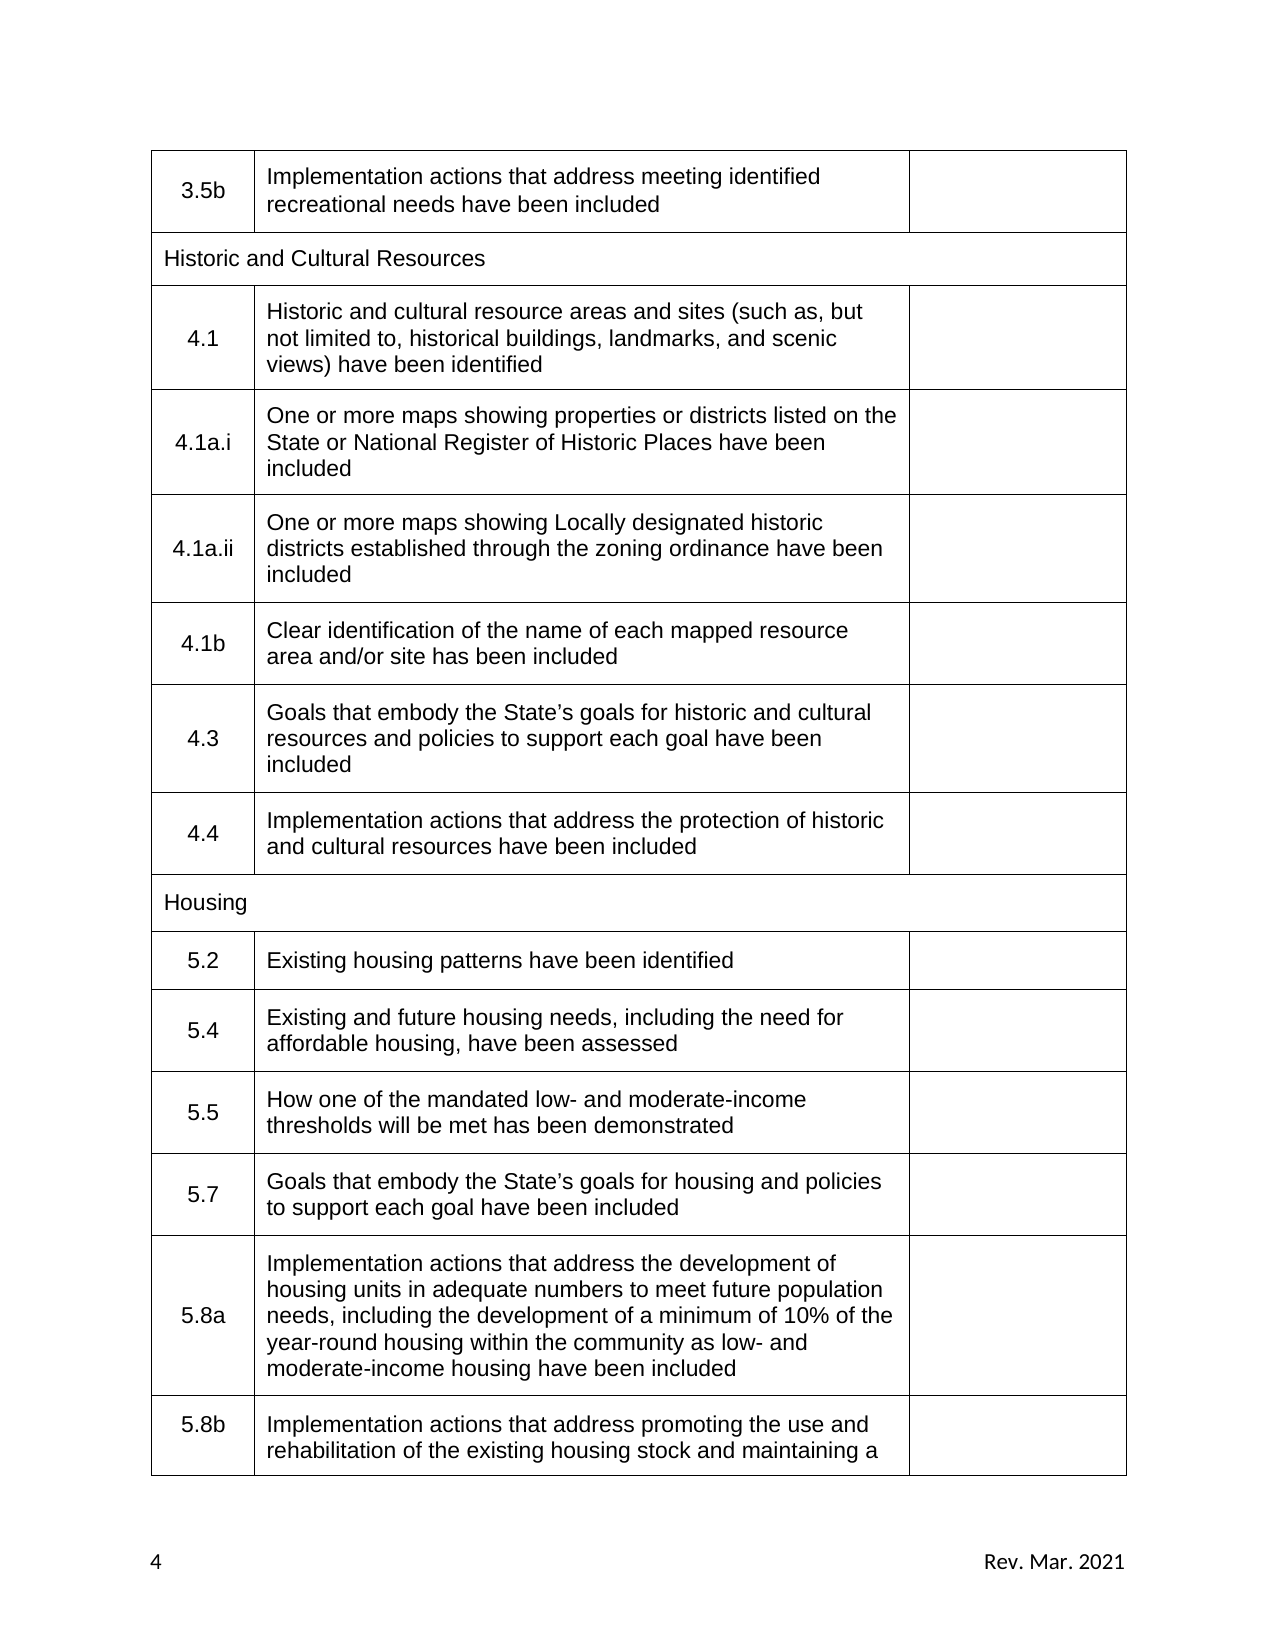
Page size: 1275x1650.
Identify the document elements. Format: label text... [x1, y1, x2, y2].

table_cell Goals that embody the State’s goals for historic and cultural resources and policies to support each goal have been included [255, 685, 909, 792]
table_cell 4.1a.ii [152, 495, 254, 602]
table_cell Historic and cultural resource areas and sites (such as, but not limited to, historical buildings, landmarks, and scenic views) have been identified [255, 286, 909, 389]
table_cell One or more maps showing Locally designated historic districts established through the zoning ordinance have been included [255, 495, 909, 602]
table_cell One or more maps showing properties or districts listed on the State or National Register of Historic Places have been included [255, 390, 909, 493]
table_cell 3.5b [152, 151, 254, 232]
table_cell 4.1 [152, 286, 254, 389]
table_cell [910, 1396, 1126, 1475]
table_cell Implementation actions that address the protection of historic and cultural resources have been included [255, 793, 909, 874]
table_cell [910, 495, 1126, 602]
table_cell 4.1a.i [152, 390, 254, 493]
table_cell Housing [152, 875, 1126, 931]
table_cell [910, 793, 1126, 874]
table_cell [910, 151, 1126, 232]
table_cell [910, 390, 1126, 493]
table_cell 5.8b [152, 1396, 254, 1475]
table_cell 4.3 [152, 685, 254, 792]
table_cell 4.1b [152, 603, 254, 683]
table_cell [910, 685, 1126, 792]
table_cell 5.8a [152, 1236, 254, 1395]
table_cell [910, 286, 1126, 389]
table_cell [910, 603, 1126, 683]
table_cell [910, 1072, 1126, 1153]
table_cell Goals that embody the State’s goals for housing and policies to support each goal have been included [255, 1154, 909, 1234]
table_cell Existing and future housing needs, including the need for affordable housing, have been assessed [255, 990, 909, 1071]
table_cell 4.4 [152, 793, 254, 874]
table_cell Historic and Cultural Resources [152, 233, 1126, 285]
table_cell Clear identification of the name of each mapped resource area and/or site has been included [255, 603, 909, 683]
table_cell 5.5 [152, 1072, 254, 1153]
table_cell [255, 1396, 909, 1475]
table_cell [910, 932, 1126, 989]
table_cell Implementation actions that address the development of housing units in adequate numbers to meet future population needs, including the development of a minimum of 10% of the year-round housing within the community as low- and moderate-income housing have been included [255, 1236, 909, 1395]
table_cell Existing housing patterns have been identified [255, 932, 909, 989]
table_cell 5.7 [152, 1154, 254, 1234]
table_cell [910, 1236, 1126, 1395]
table_cell [910, 990, 1126, 1071]
table_cell How one of the mandated low- and moderate-income thresholds will be met has been demonstrated [255, 1072, 909, 1153]
table_cell [910, 1154, 1126, 1234]
table_cell Implementation actions that address meeting identified recreational needs have been included [255, 151, 909, 232]
table_cell 5.4 [152, 990, 254, 1071]
table_cell 5.2 [152, 932, 254, 989]
